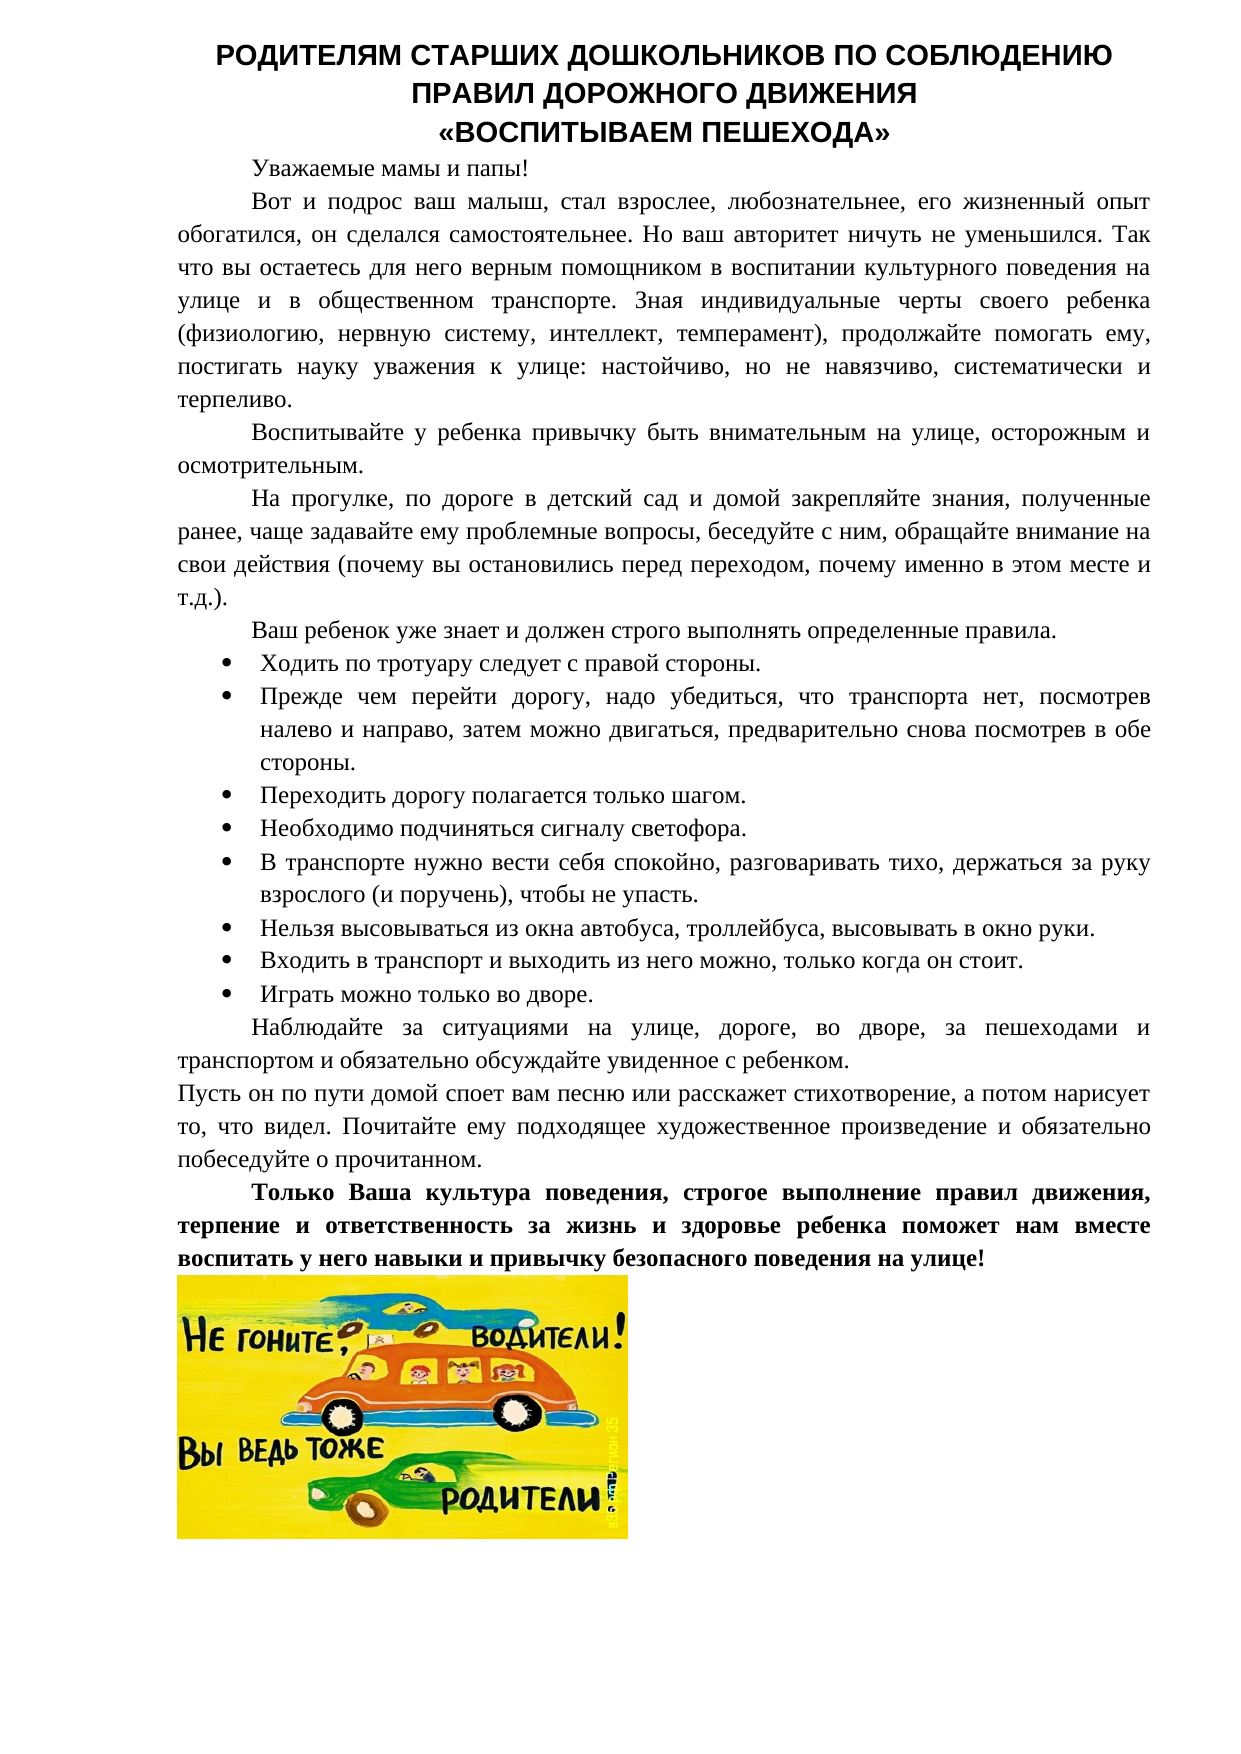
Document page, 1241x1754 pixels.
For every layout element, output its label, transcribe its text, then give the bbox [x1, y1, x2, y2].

text Только Ваша культура поведения, строгое выполнение правил движения, терпение и ответственность за жизнь и здоровье ребенка поможет нам вместе воспитать у него навыки и привычку безопасного поведения на улице! [177, 1177, 1152, 1272]
text Воспитывайте у ребенка привычку быть внимательным на улице, осторожным и осмотрительным. [177, 417, 1152, 479]
list В транспорте нужно вести себя спокойно, разговаривать тихо, держаться за руку взрослого (и поручень), чтобы не упасть. [222, 847, 1152, 908]
list Переходить дорогу полагается только шагом. [222, 781, 1152, 809]
list Входить в транспорт и выходить из него можно, только когда он стоит. [222, 946, 1152, 974]
text «ВОСПИТЫВАЕМ ПЕШЕХОДА» [177, 114, 1152, 148]
text Наблюдайте за ситуациями на улице, дороге, во дворе, за пешеходами и транспортом и обязательно обсуждайте увиденное с ребенком. [177, 1012, 1152, 1073]
picture [177, 1275, 628, 1539]
text РОДИТЕЛЯМ СТАРШИХ ДОШКОЛЬНИКОВ ПО СОБЛЮДЕНИЮ ПРАВИЛ ДОРОЖНОГО ДВИЖЕНИЯ [177, 37, 1152, 109]
text Уважаемые мамы и папы! [177, 153, 1152, 182]
text Вот и подрос ваш малыш, стал взрослее, любознательнее, его жизненный опыт обогатился, он сделался самостоятельнее. Но ваш авторитет ничуть не уменьшился. Так что вы остаетесь для него верным помощником в воспитании культурного поведения на улице и в общественном транспорте. Зная индивидуальные черты своего ребенка (физиологию, нервную систему, интеллект, темперамент), продолжайте помогать ему, постигать науку уважения к улице: настойчиво, но не навязчиво, систематически и терпеливо. [177, 186, 1152, 413]
list Играть можно только во дворе. [222, 979, 1152, 1007]
list Ходить по тротуару следует с правой стороны. [222, 648, 1152, 677]
text Ваш ребенок уже знает и должен строго выполнять определенные правила. [177, 615, 1152, 644]
list Нельзя высовываться из окна автобуса, троллейбуса, высовывать в окно руки. [222, 913, 1152, 941]
list Прежде чем перейти дорогу, надо убедиться, что транспорта нет, посмотрев налево и направо, затем можно двигаться, предварительно снова посмотрев в обе стороны. [222, 681, 1152, 776]
list Необходимо подчиняться сигналу светофора. [222, 813, 1152, 842]
text Пусть он по пути домой споет вам песню или расскажет стихотворение, а потом нарисует то, что видел. Почитайте ему подходящее художественное произведение и обязательно побеседуйте о прочитанном. [177, 1078, 1152, 1172]
text На прогулке, по дороге в детский сад и домой закрепляйте знания, полученные ранее, чаще задавайте ему проблемные вопросы, беседуйте с ним, обращайте внимание на свои действия (почему вы остановились перед переходом, почему именно в этом месте и т.д.). [177, 483, 1152, 611]
